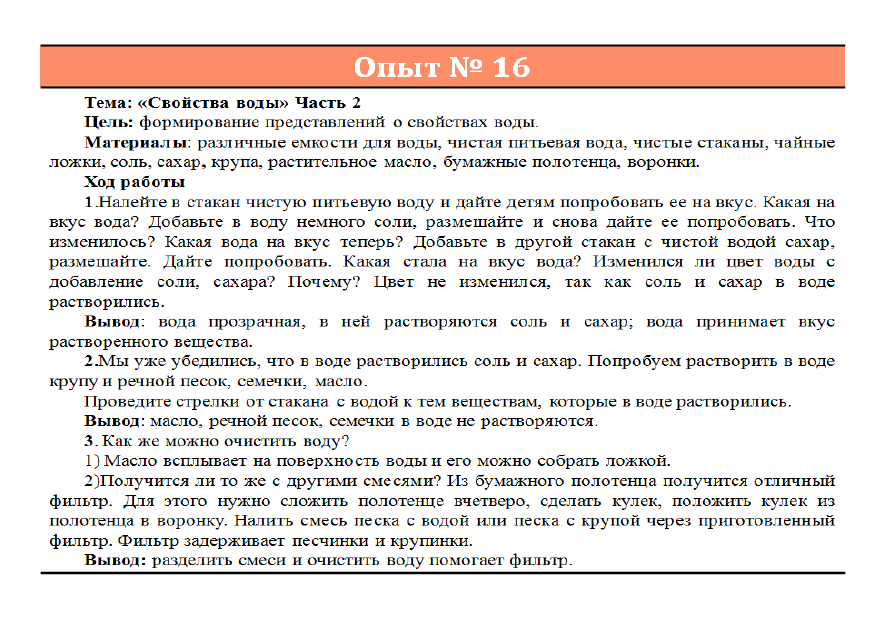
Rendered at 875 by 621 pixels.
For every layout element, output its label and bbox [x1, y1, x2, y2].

picture [29, 35, 855, 582]
